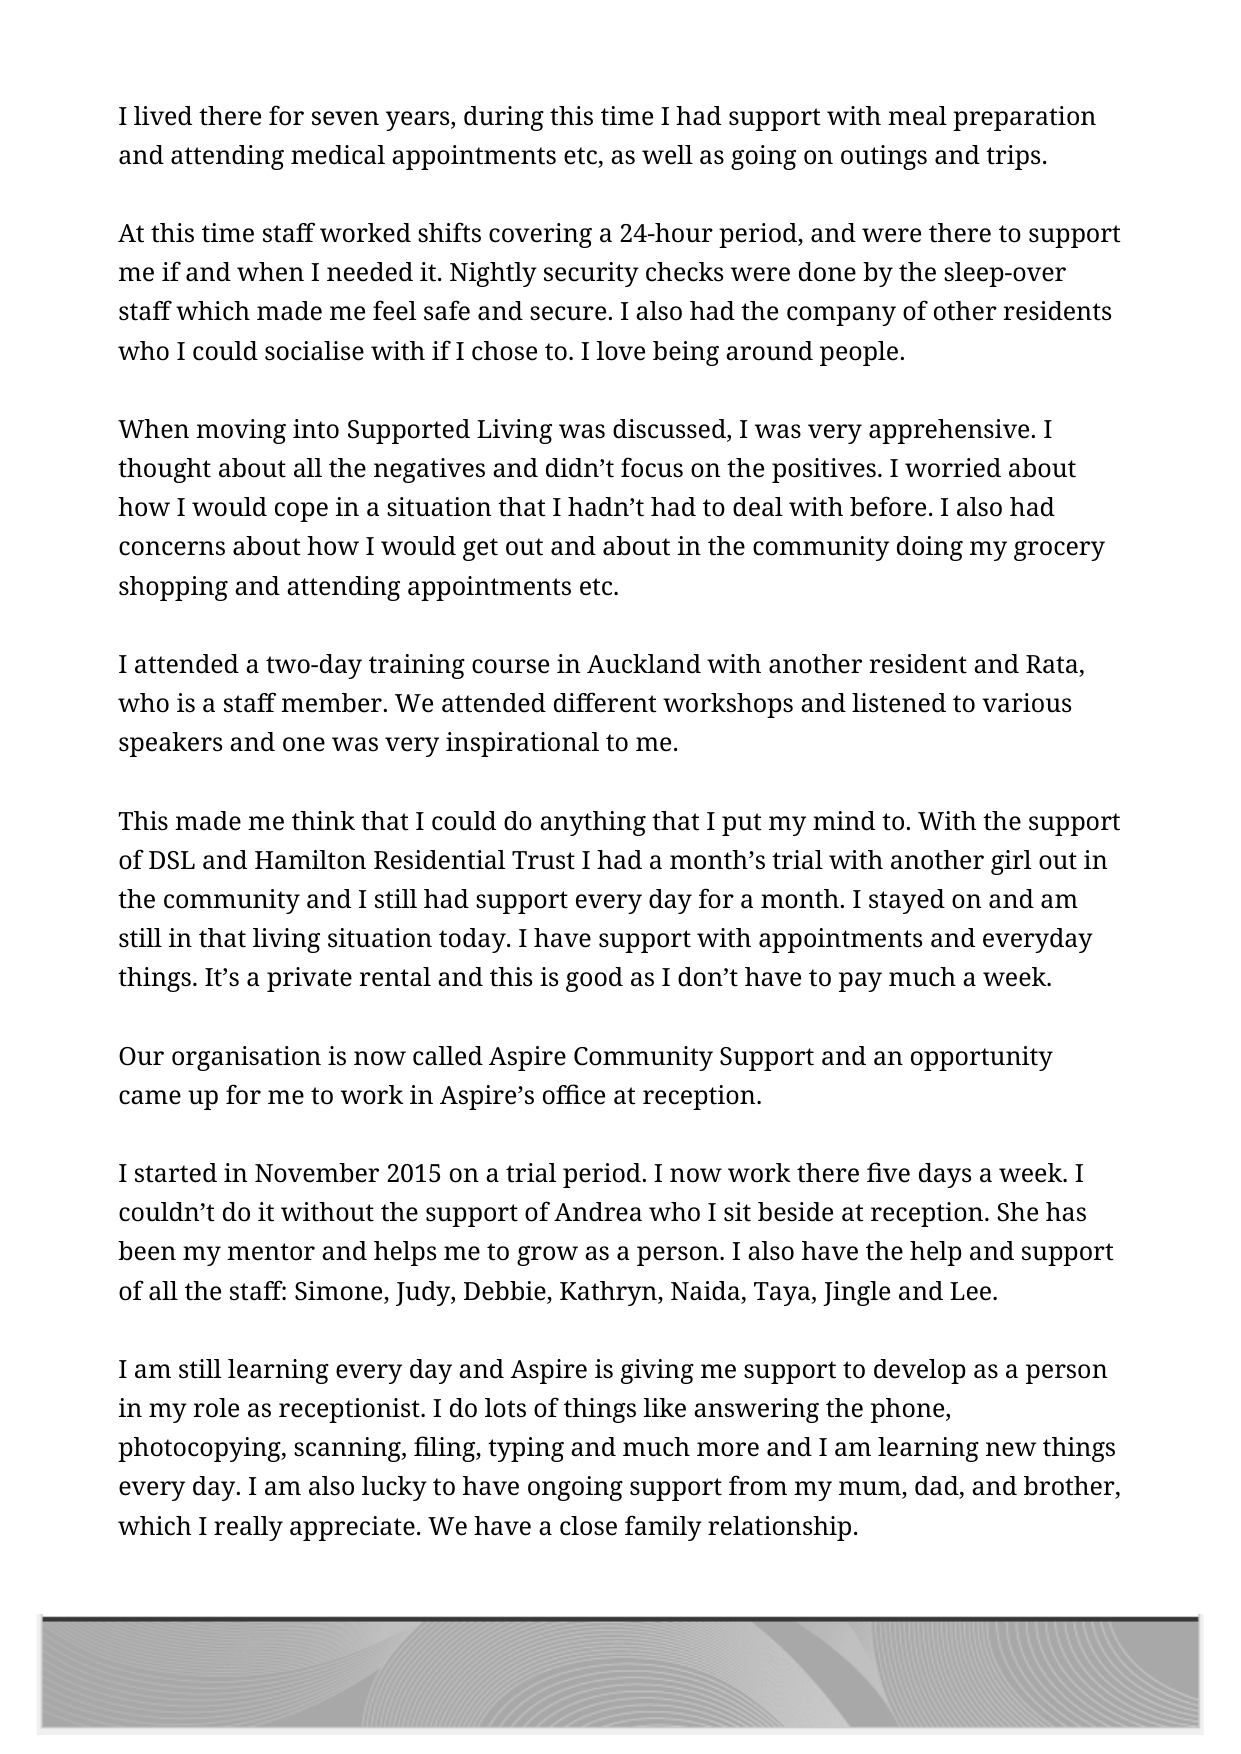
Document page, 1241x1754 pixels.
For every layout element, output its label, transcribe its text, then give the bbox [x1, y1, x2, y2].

text I started in November 2015 on a trial period. I now work there five days a week. I couldn’t do it without the support of Andrea who I sit beside at reception. She has been my mentor and helps me to grow as a person. I also have the help and support of all the staff: Simone, Judy, Debbie, Kathryn, Naida, Taya, Jingle and Lee. [118, 1156, 1122, 1307]
text Our organisation is now called Aspire Community Support and an opportunity came up for me to work in Aspire’s office at reception. [118, 1038, 1122, 1111]
text When moving into Supported Living was discussed, I was very apprehensive. I thought about all the negatives and didn’t focus on the positives. I worried about how I would cope in a situation that I hadn’t had to deal with before. I also had concerns about how I would get out and about in the community doing my grocery shopping and attending appointments etc. [118, 412, 1122, 602]
text I attended a two-day training course in Auckland with another resident and Rata, who is a staff member. We attended different workshops and listened to various speakers and one was very inspirational to me. [118, 647, 1122, 759]
text This made me think that I could do anything that I put my mind to. With the support of DSL and Hamilton Residential Trust I had a month’s trial with another girl out in the community and I still had support every day for a month. I stayed on and am still in that living situation today. I have support with appointments and everyday things. It’s a private rental and this is good as I don’t have to pay much a week. [118, 803, 1122, 994]
text At this time staff worked shifts covering a 24-hour period, and were there to support me if and when I needed it. Nightly security checks were done by the sleep-over staff which made me feel safe and secure. I also had the company of other residents who I could socialise with if I chose to. I love being around people. [118, 216, 1122, 367]
text I lived there for seven years, during this time I had support with meal preparation and attending medical appointments etc, as well as going on outings and trips. [118, 98, 1122, 171]
text I am still learning every day and Aspire is giving me support to develop as a person in my role as receptionist. I do lots of things like answering the phone, photocopying, scanning, filing, typing and much more and I am learning new things every day. I am also lucky to have ongoing support from my mum, dad, and brother, which I really appreciate. We have a close family relationship. [118, 1352, 1122, 1542]
